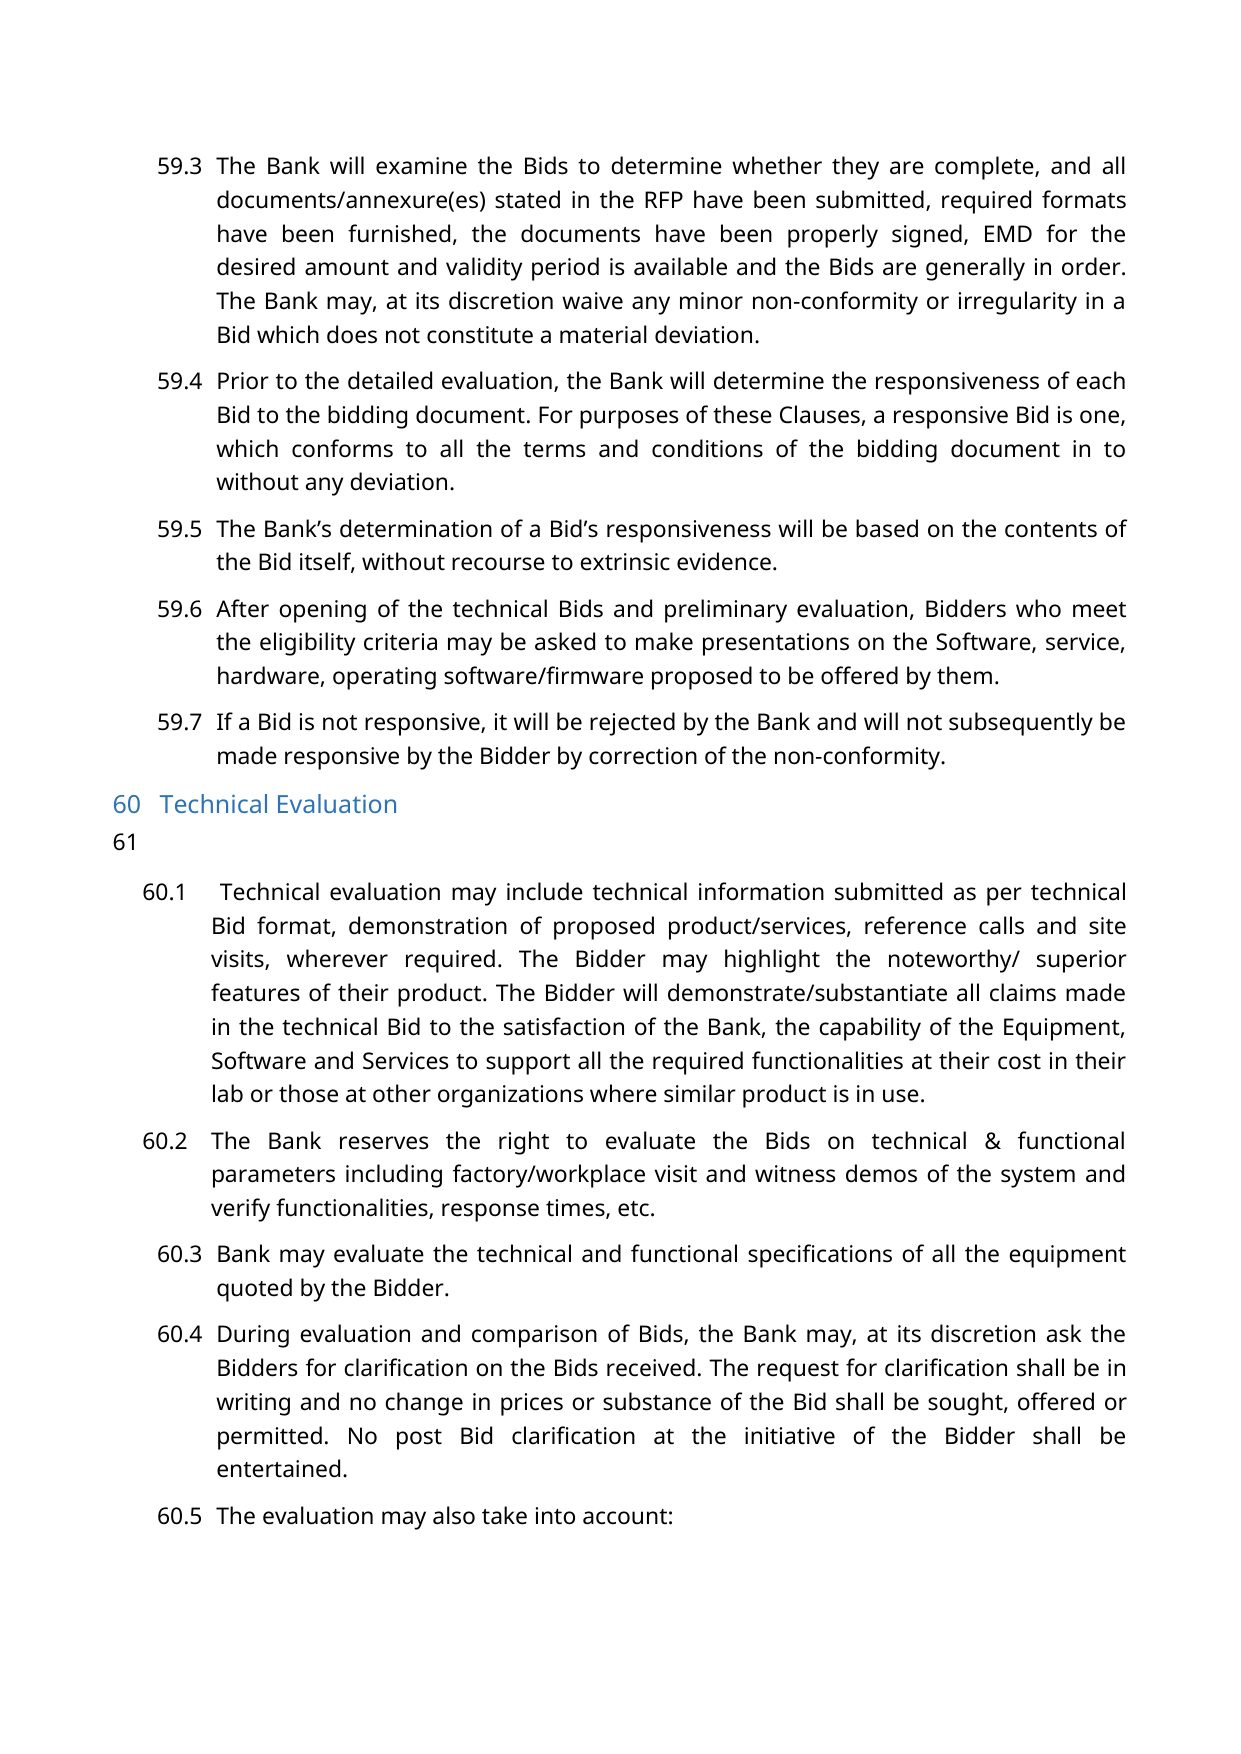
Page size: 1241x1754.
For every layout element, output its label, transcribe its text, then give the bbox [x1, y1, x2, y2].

list Prior to the detailed evaluation, the Bank will determine the responsiveness of each Bid to the bidding document. For purposes of these Clauses, a responsive Bid is one, which conforms to all the terms and conditions of the bidding document in to without any deviation. [157, 365, 1128, 497]
list The Bank will examine the Bids to determine whether they are complete, and all documents/annexure(es) stated in the RFP have been submitted, required formats have been furnished, the documents have been properly signed, EMD for the desired amount and validity period is available and the Bids are generally in order. The Bank may, at its discretion waive any minor non-conformity or irregularity in a Bid which does not constitute a material deviation. [157, 150, 1128, 350]
list The Bank reserves the right to evaluate the Bids on technical & functional parameters including factory/workplace visit and witness demos of the system and verify functionalities, response times, etc. [142, 1124, 1128, 1223]
list After opening of the technical Bids and preliminary evaluation, Bidders who meet the eligibility criteria may be asked to make presentations on the Software, service, hardware, operating software/firmware proposed to be offered by them. [157, 592, 1128, 691]
subtitle Technical Evaluation [112, 786, 1128, 820]
list Technical evaluation may include technical information submitted as per technical Bid format, demonstration of proposed product/services, reference calls and site visits, wherever required. The Bidder may highlight the noteworthy/ superior features of their product. The Bidder will demonstrate/substantiate all claims made in the technical Bid to the satisfaction of the Bank, the capability of the Equipment, Software and Services to support all the required functionalities at their cost in their lab or those at other organizations where similar product is in use. [142, 876, 1128, 1109]
list The Bank’s determination of a Bid’s responsiveness will be based on the contents of the Bid itself, without recourse to extrinsic evidence. [157, 512, 1128, 577]
list During evaluation and comparison of Bids, the Bank may, at its discretion ask the Bidders for clarification on the Bids received. The request for clarification shall be in writing and no change in prices or substance of the Bid shall be sought, offered or permitted. No post Bid clarification at the initiative of the Bidder shall be entertained. [157, 1318, 1128, 1484]
list The evaluation may also take into account: [157, 1499, 1128, 1531]
list Bank may evaluate the technical and functional specifications of all the equipment quoted by the Bidder. [157, 1238, 1128, 1303]
list If a Bid is not responsive, it will be rejected by the Bank and will not subsequently be made responsive by the Bidder by correction of the non-conformity. [157, 706, 1128, 771]
